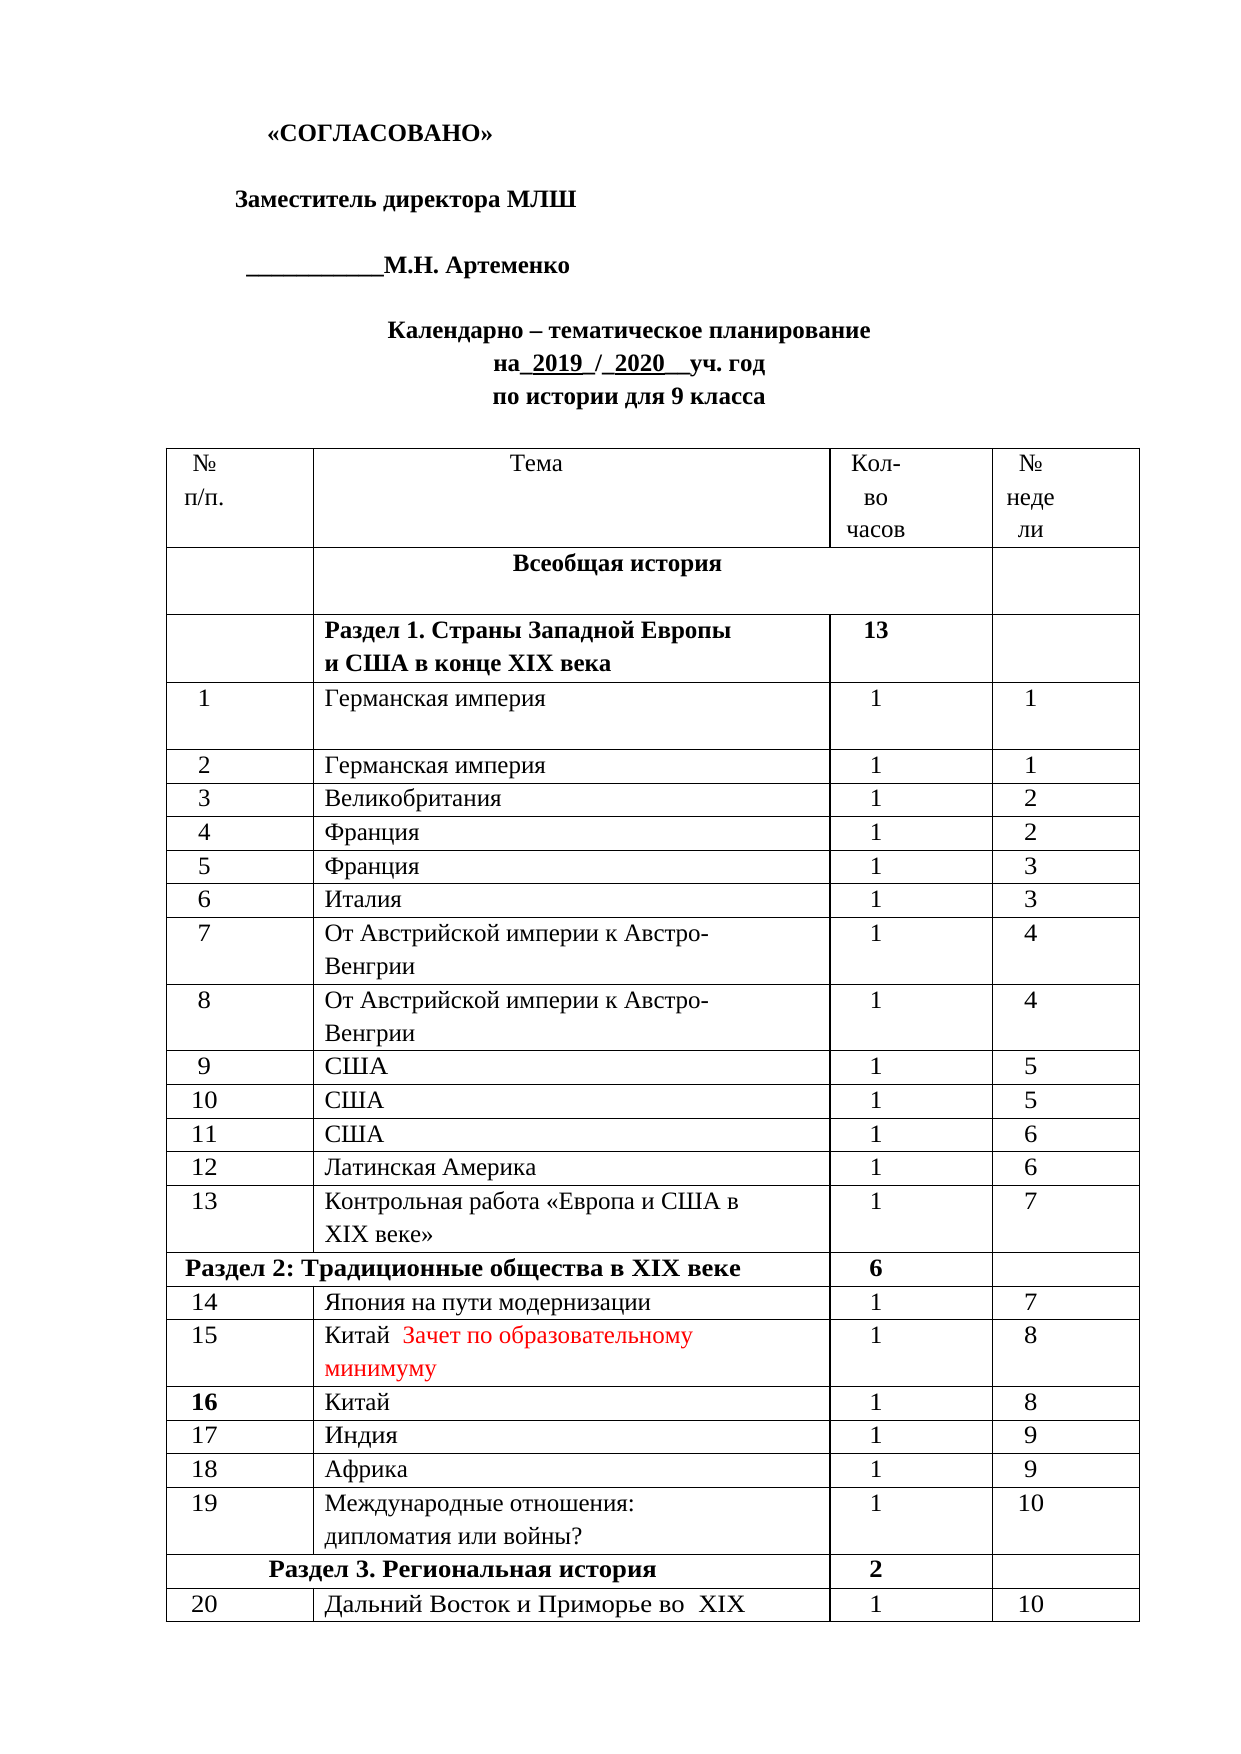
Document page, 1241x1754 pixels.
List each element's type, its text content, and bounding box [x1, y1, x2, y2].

table_cell 1 [831, 1589, 992, 1621]
table_cell Япония на пути модернизации [314, 1287, 829, 1319]
table_cell Всеобщая история [314, 548, 992, 614]
table_cell Франция [314, 817, 829, 850]
table_cell США [314, 1119, 829, 1151]
table_cell 4 [167, 817, 313, 850]
table_cell Германская империя [314, 683, 829, 749]
table_header № недели [993, 449, 1139, 547]
table_cell США [314, 1051, 829, 1084]
table_cell 1 [831, 884, 992, 917]
text Календарно – тематическое планирование на_2019_/_2020__уч. год по истории для 9 класса [177, 315, 1081, 410]
table_cell 16 [167, 1387, 313, 1419]
table_cell 1 [993, 750, 1139, 782]
table_cell 14 [167, 1287, 313, 1319]
table_cell 1 [831, 1085, 992, 1118]
table_cell Раздел 3. Региональная история [167, 1555, 829, 1588]
table_cell Индия [314, 1421, 829, 1453]
table_cell Раздел 2: Традиционные общества в XIX веке [167, 1253, 829, 1286]
table_cell [993, 1253, 1139, 1286]
table_cell 1 [831, 1421, 992, 1453]
table_cell ___________М.Н. Артеменко [166, 250, 664, 282]
table_cell США [314, 1085, 829, 1118]
table_header Кол-во часов [831, 449, 992, 547]
table_cell 4 [993, 918, 1139, 984]
table_cell 2 [993, 784, 1139, 816]
table_cell 13 [831, 615, 992, 682]
table_cell 10 [993, 1488, 1139, 1553]
table_cell 1 [831, 985, 992, 1050]
table_cell Италия [314, 884, 829, 917]
table_cell 7 [993, 1186, 1139, 1252]
table_cell Германская империя [314, 750, 829, 782]
table_cell 6 [993, 1152, 1139, 1185]
table_cell Китай Зачет по образовательному минимуму [314, 1320, 829, 1386]
table_cell 12 [167, 1152, 313, 1185]
table_cell 1 [831, 1287, 992, 1319]
table_cell 13 [167, 1186, 313, 1252]
table_cell 10 [167, 1085, 313, 1118]
table_cell 18 [167, 1454, 313, 1487]
table_cell [167, 548, 313, 614]
table_cell 1 [831, 1488, 992, 1553]
table_cell 1 [831, 1186, 992, 1252]
table_cell 4 [993, 985, 1139, 1050]
table_cell [993, 1555, 1139, 1588]
table_cell 1 [831, 1320, 992, 1386]
table_cell Международные отношения: дипломатия или войны? [314, 1488, 829, 1553]
table_cell 9 [993, 1421, 1139, 1453]
table_cell 8 [993, 1320, 1139, 1386]
table_cell От Австрийской империи к Австро-Венгрии [314, 918, 829, 984]
table_cell 1 [831, 1454, 992, 1487]
table_cell 5 [993, 1085, 1139, 1118]
table_header № п/п. [167, 449, 313, 547]
table_cell 1 [831, 851, 992, 883]
table_cell Китай [314, 1387, 829, 1419]
table_cell 3 [993, 884, 1139, 917]
table_cell 19 [167, 1488, 313, 1553]
table_cell 6 [831, 1253, 992, 1286]
table_cell 1 [993, 683, 1139, 749]
table_cell 17 [167, 1421, 313, 1453]
table_cell 1 [831, 750, 992, 782]
table_cell Заместитель директора МЛШ [166, 151, 664, 250]
table_cell 7 [167, 918, 313, 984]
table_cell 8 [993, 1387, 1139, 1419]
table_cell 1 [167, 683, 313, 749]
table_cell [993, 615, 1139, 682]
table_cell 6 [993, 1119, 1139, 1151]
table_cell [993, 548, 1139, 614]
table_cell 7 [993, 1287, 1139, 1319]
table_cell От Австрийской империи к Австро-Венгрии [314, 985, 829, 1050]
table_cell 1 [831, 1051, 992, 1084]
table_cell 9 [993, 1454, 1139, 1487]
table_cell Франция [314, 851, 829, 883]
table_cell 1 [831, 1119, 992, 1151]
table_cell 1 [831, 683, 992, 749]
table_cell 10 [993, 1589, 1139, 1621]
table_cell 3 [167, 784, 313, 816]
table_cell 2 [831, 1555, 992, 1588]
table_cell 1 [831, 1152, 992, 1185]
table_header Тема [314, 449, 829, 547]
table_cell 1 [831, 784, 992, 816]
table_cell 8 [167, 985, 313, 1050]
table_cell 2 [167, 750, 313, 782]
table_cell Африка [314, 1454, 829, 1487]
table_cell Раздел 1. Страны Западной Европы и США в конце XIX века [314, 615, 829, 682]
table_cell 5 [167, 851, 313, 883]
table_cell 1 [831, 1387, 992, 1419]
table_cell 3 [993, 851, 1139, 883]
table_cell Контрольная работа «Европа и США в XIX веке» [314, 1186, 829, 1252]
table_cell 2 [993, 817, 1139, 850]
table_cell [167, 615, 313, 682]
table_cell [314, 1589, 829, 1621]
table_cell 5 [993, 1051, 1139, 1084]
table_cell 11 [167, 1119, 313, 1151]
table_cell Латинская Америка [314, 1152, 829, 1185]
table_cell 15 [167, 1320, 313, 1386]
table_cell 9 [167, 1051, 313, 1084]
table_cell 1 [831, 817, 992, 850]
table_cell 1 [831, 918, 992, 984]
table_header «СОГЛАСОВАНО» [166, 118, 664, 151]
table_cell 20 [167, 1589, 313, 1621]
table_cell Великобритания [314, 784, 829, 816]
table_cell 6 [167, 884, 313, 917]
